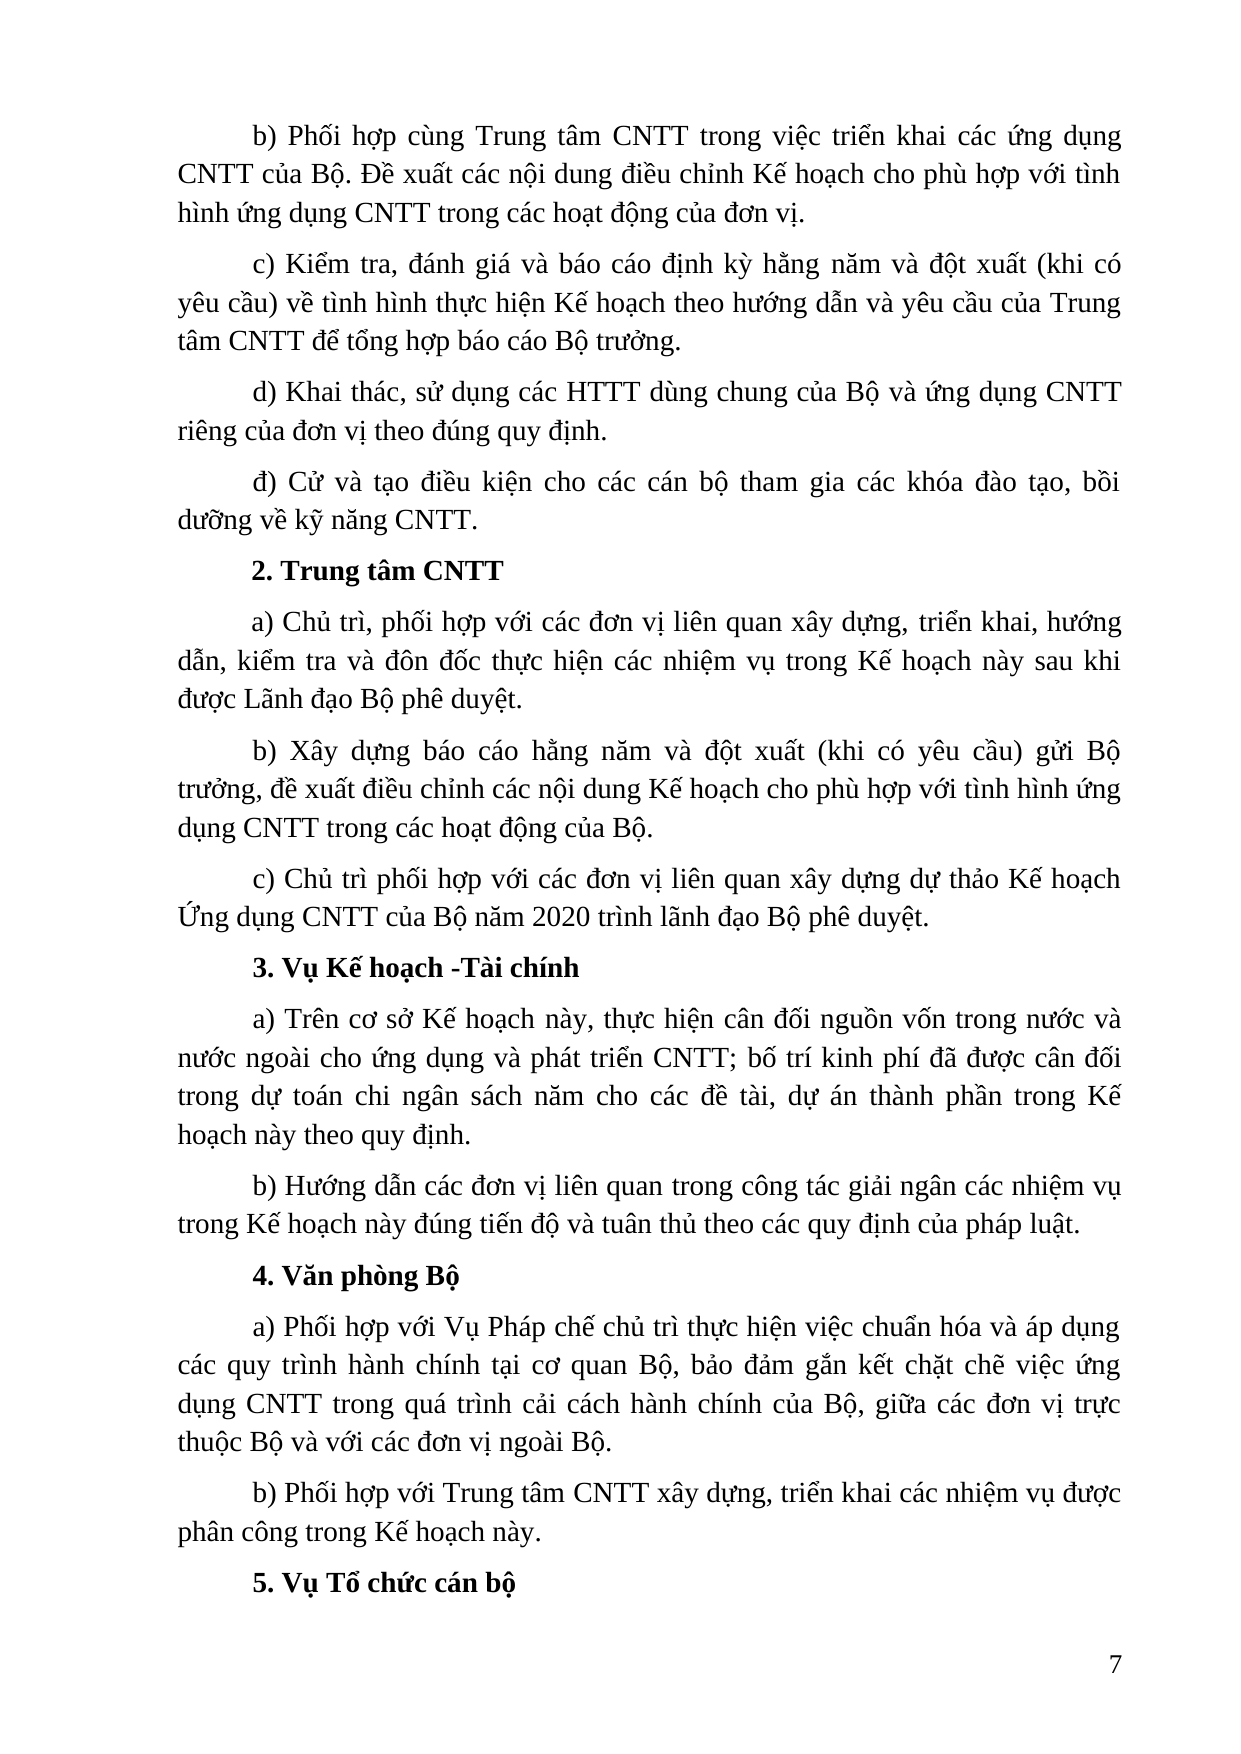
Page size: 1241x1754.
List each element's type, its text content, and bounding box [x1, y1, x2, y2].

text b) Hướng dẫn các đơn vị liên quan trong công tác giải ngân các nhiệm vụ trong Kế hoạch này đúng tiến độ và tuân thủ theo các quy định của pháp luật. [177, 1168, 1122, 1240]
text a) Chủ trì, phối hợp với các đơn vị liên quan xây dựng, triển khai, hướng dẫn, kiểm tra và đôn đốc thực hiện các nhiệm vụ trong Kế hoạch này sau khi được Lãnh đạo Bộ phê duyệt. [177, 604, 1122, 715]
text 4. Văn phòng Bộ [177, 1258, 1122, 1291]
text 2. Trung tâm CNTT [177, 553, 1122, 587]
text c) Kiểm tra, đánh giá và báo cáo định kỳ hằng năm và đột xuất (khi có yêu cầu) về tình hình thực hiện Kế hoạch theo hướng dẫn và yêu cầu của Trung tâm CNTT để tổng hợp báo cáo Bộ trưởng. [177, 246, 1122, 357]
text b) Xây dựng báo cáo hằng năm và đột xuất (khi có yêu cầu) gửi Bộ trưởng, đề xuất điều chỉnh các nội dung Kế hoạch cho phù hợp với tình hình ứng dụng CNTT trong các hoạt động của Bộ. [177, 733, 1122, 843]
text c) Chủ trì phối hợp với các đơn vị liên quan xây dựng dự thảo Kế hoạch Ứng dụng CNTT của Bộ năm 2020 trình lãnh đạo Bộ phê duyệt. [177, 861, 1122, 933]
text d) Khai thác, sử dụng các HTTT dùng chung của Bộ và ứng dụng CNTT riêng của đơn vị theo đúng quy định. [177, 374, 1122, 446]
text a) Trên cơ sở Kế hoạch này, thực hiện cân đối nguồn vốn trong nước và nước ngoài cho ứng dụng và phát triển CNTT; bố trí kinh phí đã được cân đối trong dự toán chi ngân sách năm cho các đề tài, dự án thành phần trong Kế hoạch này theo quy định. [177, 1001, 1122, 1151]
text b) Phối hợp với Trung tâm CNTT xây dựng, triển khai các nhiệm vụ được phân công trong Kế hoạch này. [177, 1475, 1122, 1547]
text đ) Cử và tạo điều kiện cho các cán bộ tham gia các khóa đào tạo, bồi dưỡng về kỹ năng CNTT. [177, 464, 1122, 536]
text 5. Vụ Tổ chức cán bộ [177, 1565, 1122, 1598]
text a) Phối hợp với Vụ Pháp chế chủ trì thực hiện việc chuẩn hóa và áp dụng các quy trình hành chính tại cơ quan Bộ, bảo đảm gắn kết chặt chẽ việc ứng dụng CNTT trong quá trình cải cách hành chính của Bộ, giữa các đơn vị trực thuộc Bộ và với các đơn vị ngoài Bộ. [177, 1309, 1122, 1458]
text 3. Vụ Kế hoạch -Tài chính [177, 950, 1122, 984]
text b) Phối hợp cùng Trung tâm CNTT trong việc triển khai các ứng dụng CNTT của Bộ. Đề xuất các nội dung điều chỉnh Kế hoạch cho phù hợp với tình hình ứng dụng CNTT trong các hoạt động của đơn vị. [177, 118, 1122, 229]
